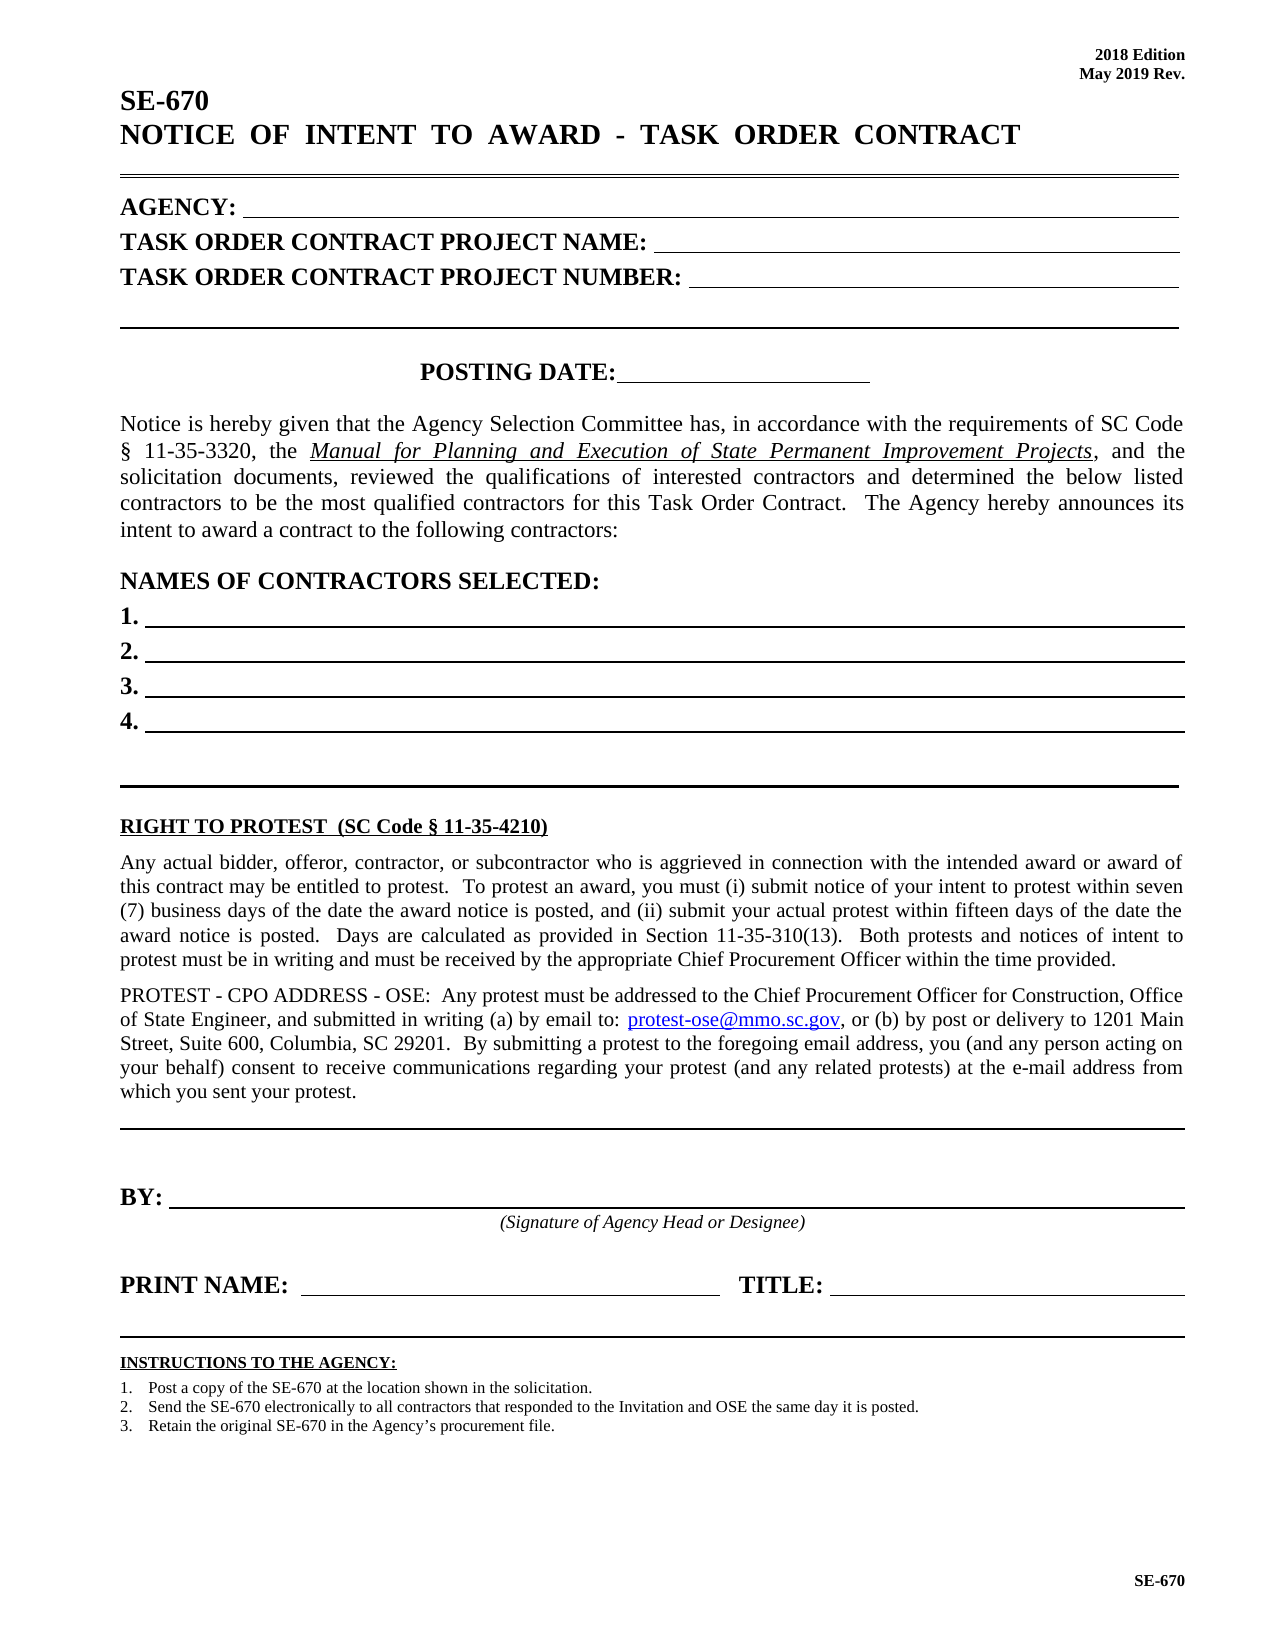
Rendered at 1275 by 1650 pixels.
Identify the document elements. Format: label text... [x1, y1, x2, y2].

text TASK ORDER CONTRACT PROJECT NAME: [120, 227, 1185, 255]
text POSTING DATE: [420, 357, 1185, 385]
text Names of CONTRACTORS sELECTED: [120, 566, 1185, 595]
text Any actual bidder, offeror, contractor, or subcontractor who is aggrieved in connection with the intended award or award of this contract may be entitled to protest. To protest an award, you must (i) submit notice of your intent to protest within seven (7) business days of the date the award notice is posted, and (ii) submit your actual protest within fifteen days of the date the award notice is posted. Days are calculated as provided in Section 11-35-310(13). Both protests and notices of intent to protest must be in writing and must be received by the appropriate Chief Procurement Officer within the time provided. [120, 850, 1185, 971]
text 1. [120, 601, 1185, 630]
text TASK ORDER CONTRACT PROJECT NUMBER: [120, 262, 1185, 290]
text NOTICE OF INTENT TO AWARD - TASK ORDER CONTRACT [120, 117, 1185, 150]
text Print Name: Title: [120, 1270, 1185, 1299]
text PROTEST - CPO ADDRESS - OSE: Any protest must be addressed to the Chief Procurement Officer for Construction, Office of State Engineer, and submitted in writing (a) by email to: protest-ose@mmo.sc.gov, or (b) by post or delivery to 1201 Main Street, Suite 600, Columbia, SC 29201. By submitting a protest to the foregoing email address, you (and any person acting on your behalf) consent to receive communications regarding your protest (and any related protests) at the e-mail address from which you sent your protest. [120, 983, 1185, 1103]
text INSTRUCTIONS TO THE AGENCY: [120, 1352, 1185, 1372]
text SE-670 [120, 83, 1185, 117]
text 2. [120, 636, 1185, 665]
list Post a copy of the SE-670 at the location shown in the solicitation. [120, 1378, 1185, 1397]
text 4. [120, 706, 1185, 735]
text AGENCY: [120, 192, 1185, 220]
text 3. [120, 671, 1185, 700]
list Retain the original SE-670 in the Agency’s procurement file. [120, 1416, 1185, 1435]
text BY: [120, 1182, 1185, 1211]
text (Signature of Agency Head or Designee) [120, 1211, 1185, 1232]
text Notice is hereby given that the Agency Selection Committee has, in accordance with the requirements of SC Code § 11-35-3320, the Manual for Planning and Execution of State Permanent Improvement Projects, and the solicitation documents, reviewed the qualifications of interested contractors and determined the below listed contractors to be the most qualified contractors for this Task Order Contract. The Agency hereby announces its intent to award a contract to the following contractors: [120, 410, 1185, 542]
text RIGHT TO PROTEST (SC Code § 11-35-4210) [120, 814, 1185, 838]
list Send the SE-670 electronically to all contractors that responded to the Invitation and OSE the same day it is posted. [120, 1397, 1185, 1416]
